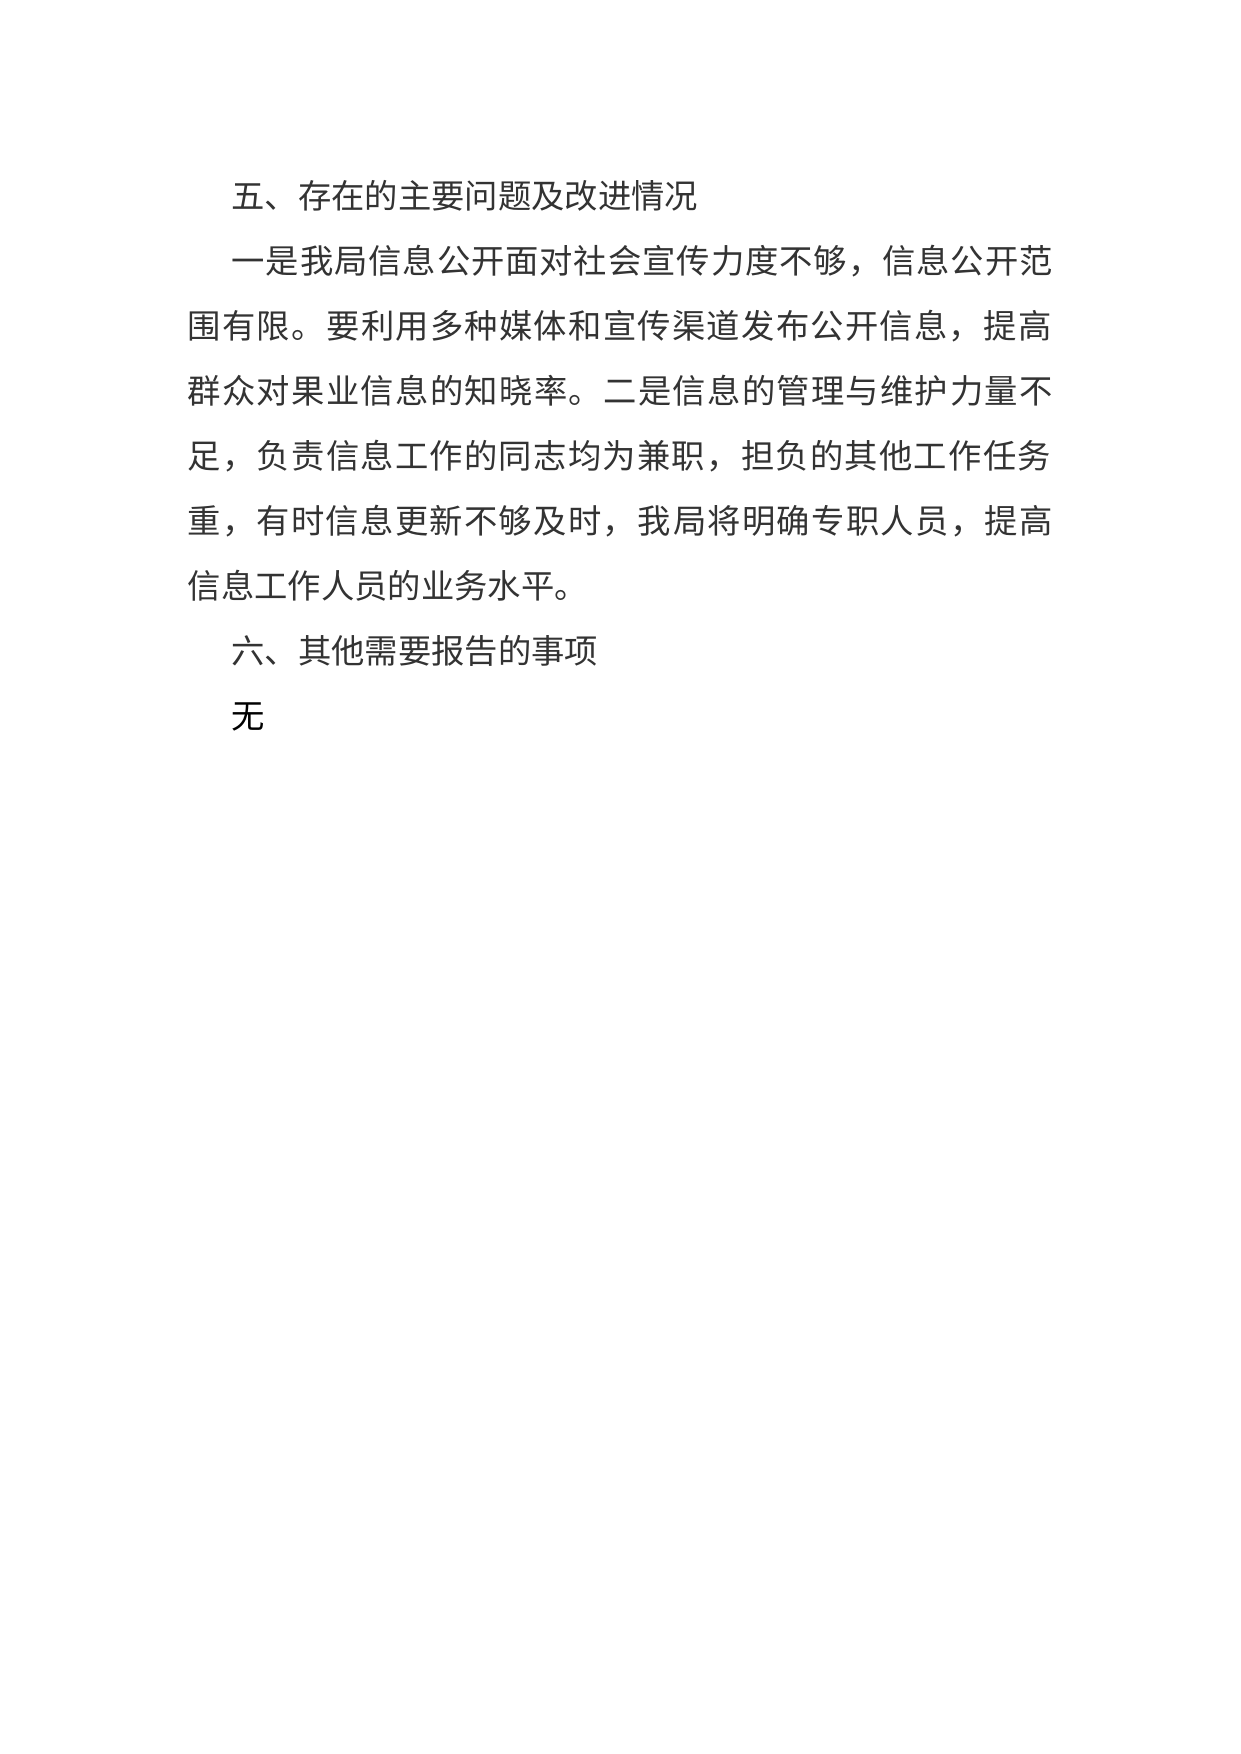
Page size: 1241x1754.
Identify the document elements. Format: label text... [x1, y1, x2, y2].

text 五、存在的主要问题及改进情况 [187, 162, 1053, 227]
text 无 [187, 682, 1053, 747]
text 六、其他需要报告的事项 [187, 617, 1053, 682]
text 一是我局信息公开面对社会宣传力度不够，信息公开范围有限。要利用多种媒体和宣传渠道发布公开信息，提高群众对果业信息的知晓率。二是信息的管理与维护力量不足，负责信息工作的同志均为兼职，担负的其他工作任务重，有时信息更新不够及时，我局将明确专职人员，提高信息工作人员的业务水平。 [187, 227, 1053, 617]
